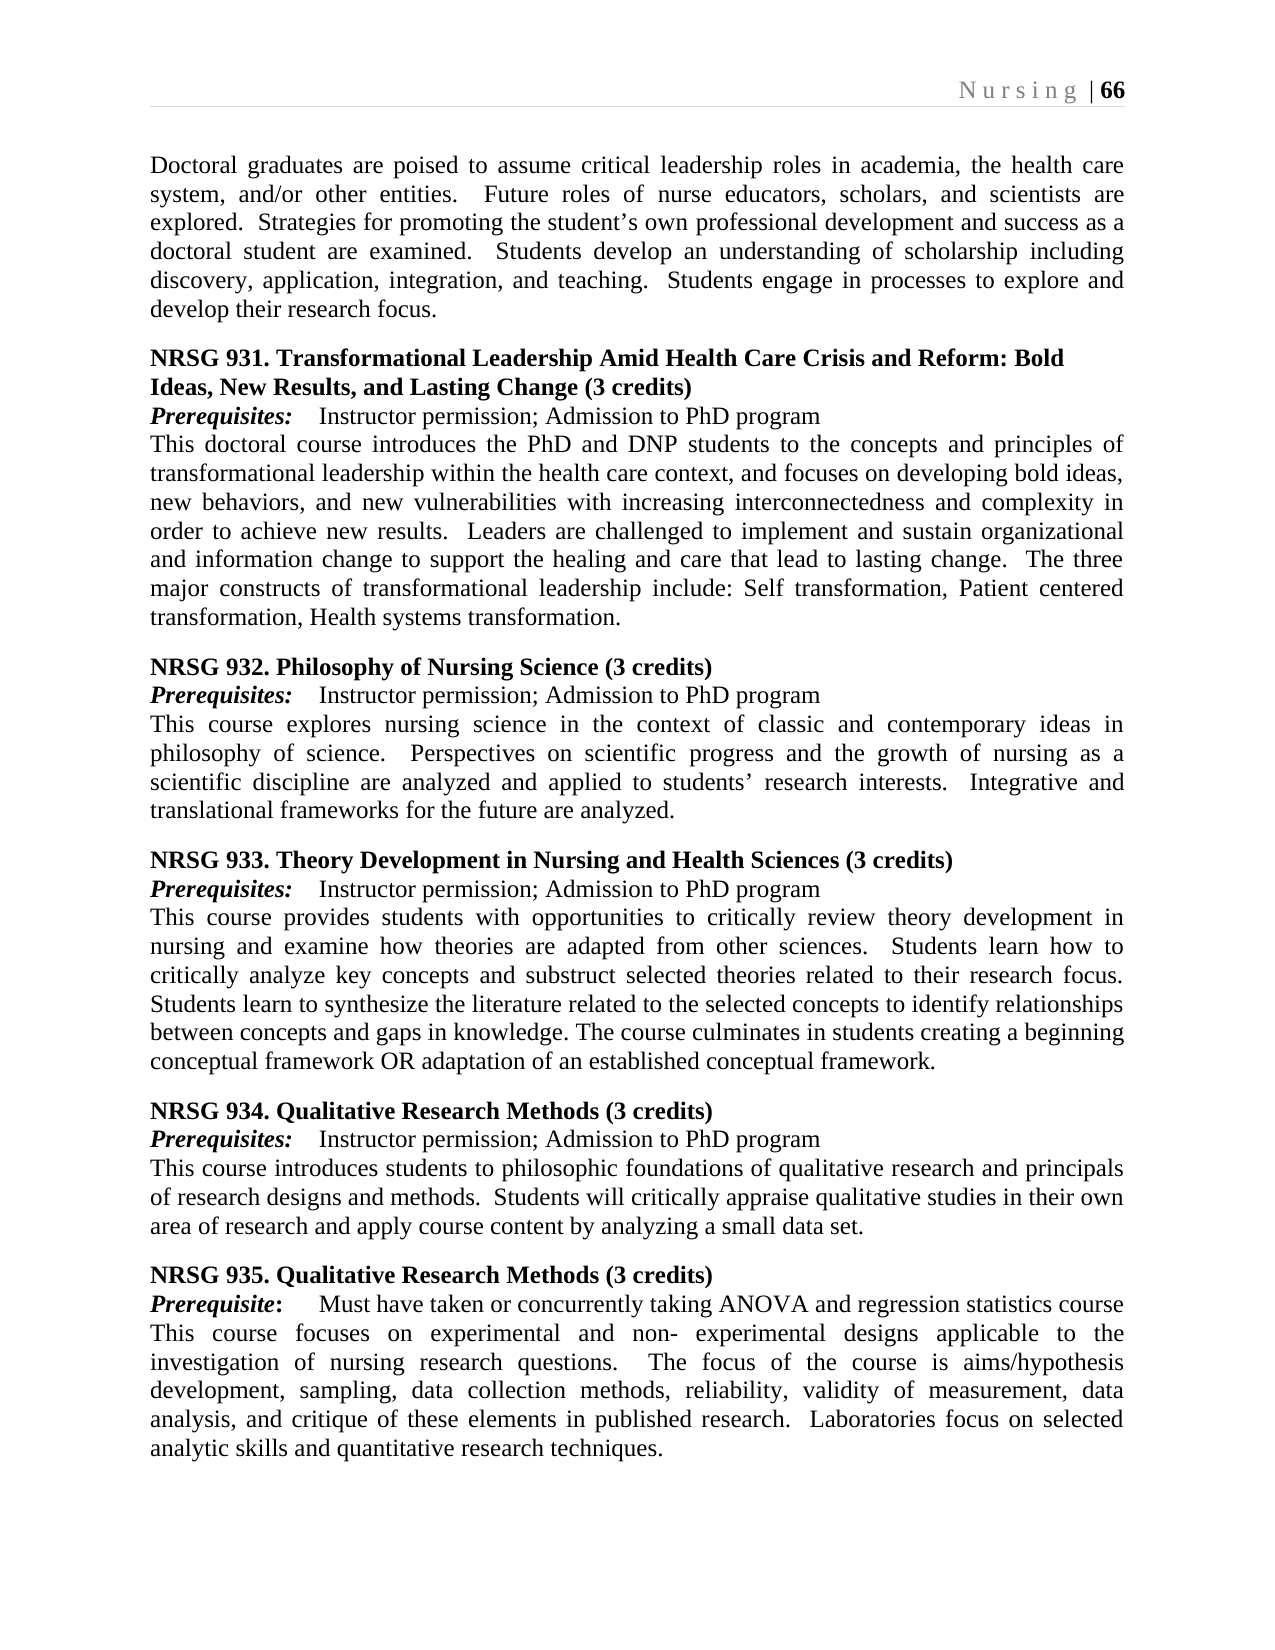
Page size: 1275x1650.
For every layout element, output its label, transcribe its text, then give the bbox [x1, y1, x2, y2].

text Doctoral graduates are poised to assume critical leadership roles in academia, the health care system, and/or other entities. Future roles of nurse educators, scholars, and scientists are explored. Strategies for promoting the student’s own professional development and success as a doctoral student are examined. Students develop an understanding of scholarship including discovery, application, integration, and teaching. Students engage in processes to explore and develop their research focus. [150, 150, 1125, 322]
text Prerequisite: Must have taken or concurrently taking ANOVA and regression statistics course [150, 1289, 1125, 1318]
subtitle NRSG 933. Theory Development in Nursing and Health Sciences (3 credits) [150, 845, 1125, 874]
text This course provides students with opportunities to critically review theory development in nursing and examine how theories are adapted from other sciences. Students learn how to critically analyze key concepts and substruct selected theories related to their research focus. Students learn to synthesize the literature related to the selected concepts to identify relationships between concepts and gaps in knowledge. The course culminates in students creating a beginning conceptual framework OR adaptation of an established conceptual framework. [150, 902, 1125, 1075]
subtitle NRSG 935. Qualitative Research Methods (3 credits) [150, 1260, 1125, 1289]
text This doctoral course introduces the PhD and DNP students to the concepts and principles of transformational leadership within the health care context, and focuses on developing bold ideas, new behaviors, and new vulnerabilities with increasing interconnectedness and complexity in order to achieve new results. Leaders are challenged to implement and sustain organizational and information change to support the healing and care that lead to lasting change. The three major constructs of transformational leadership include: Self transformation, Patient centered transformation, Health systems transformation. [150, 429, 1125, 631]
subtitle NRSG 934. Qualitative Research Methods (3 credits) [150, 1096, 1125, 1124]
text Prerequisites: Instructor permission; Admission to PhD program [150, 401, 1127, 429]
text This course introduces students to philosophic foundations of qualitative research and principals of research designs and methods. Students will critically appraise qualitative studies in their own area of research and apply course content by analyzing a small data set. [150, 1153, 1125, 1239]
text This course focuses on experimental and non- experimental designs applicable to the investigation of nursing research questions. The focus of the course is aims/hypothesis development, sampling, data collection methods, reliability, validity of measurement, data analysis, and critique of these elements in published research. Laboratories focus on selected analytic skills and quantitative research techniques. [150, 1318, 1125, 1462]
text Prerequisites: Instructor permission; Admission to PhD program [150, 1124, 1127, 1153]
subtitle NRSG 932. Philosophy of Nursing Science (3 credits) [150, 652, 1125, 680]
text This course explores nursing science in the context of classic and contemporary ideas in philosophy of science. Perspectives on scientific progress and the growth of nursing as a scientific discipline are analyzed and applied to students’ research interests. Integrative and translational frameworks for the future are analyzed. [150, 709, 1125, 824]
text Prerequisites: Instructor permission; Admission to PhD program [150, 680, 1127, 709]
subtitle NRSG 931. Transformational Leadership Amid Health Care Crisis and Reform: Bold Ideas, New Results, and Lasting Change (3 credits) [150, 343, 1125, 401]
text Prerequisites: Instructor permission; Admission to PhD program [150, 874, 1127, 902]
